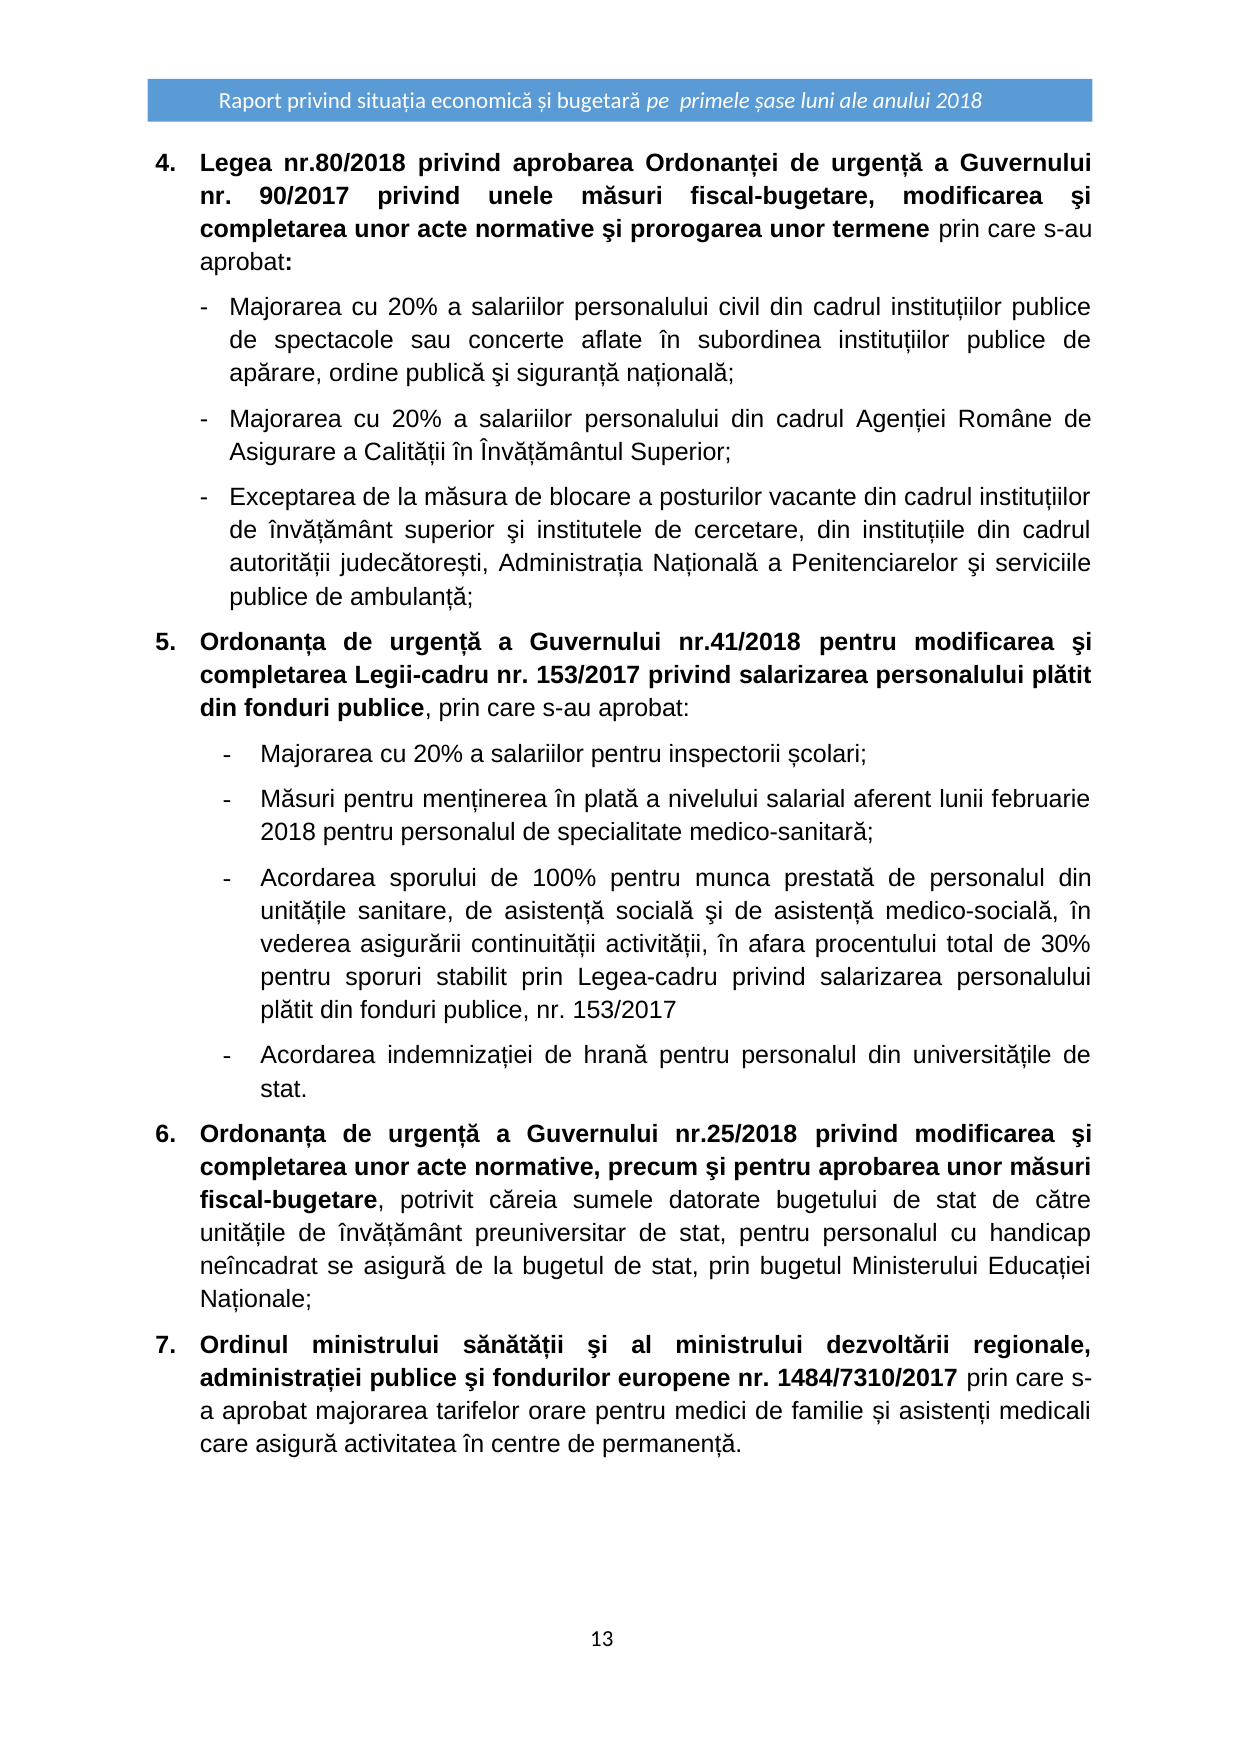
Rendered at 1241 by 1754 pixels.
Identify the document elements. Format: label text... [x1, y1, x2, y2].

list Ordonanța de urgență a Guvernului nr.41/2018 pentru modificarea şi completarea Legii-cadru nr. 153/2017 privind salarizarea personalului plătit din fonduri publice, prin care s-au aprobat: [155, 627, 1092, 722]
list Majorarea cu 20% a salariilor personalului din cadrul Agenției Române de Asigurare a Calității în Învățământul Superior; [199, 404, 1092, 466]
list Acordarea indemnizației de hrană pentru personalul din universitățile de stat. [223, 1041, 1092, 1102]
list Ordonanța de urgență a Guvernului nr.25/2018 privind modificarea şi completarea unor acte normative, precum şi pentru aprobarea unor măsuri fiscal-bugetare, potrivit căreia sumele datorate bugetului de stat de către unitățile de învățământ preuniversitar de stat, pentru personalul cu handicap neîncadrat se asigură de la bugetul de stat, prin bugetul Ministerului Educației Naționale; [155, 1119, 1092, 1313]
list Exceptarea de la măsura de blocare a posturilor vacante din cadrul instituțiilor de învățământ superior şi institutele de cercetare, din instituțiile din cadrul autorității judecătorești, Administrația Națională a Penitenciarelor şi serviciile publice de ambulanță; [199, 482, 1092, 610]
list Măsuri pentru menținerea în plată a nivelului salarial aferent lunii februarie 2018 pentru personalul de specialitate medico-sanitară; [223, 784, 1092, 846]
list Ordinul ministrului sănătății şi al ministrului dezvoltării regionale, administrației publice şi fondurilor europene nr. 1484/7310/2017 prin care s-a aprobat majorarea tarifelor orare pentru medici de familie și asistenți medicali care asigură activitatea în centre de permanență. [155, 1330, 1092, 1458]
list Majorarea cu 20% a salariilor pentru inspectorii școlari; [223, 738, 1092, 767]
list Acordarea sporului de 100% pentru munca prestată de personalul din unitățile sanitare, de asistență socială şi de asistență medico-socială, în vederea asigurării continuității activității, în afara procentului total de 30% pentru sporuri stabilit prin Legea-cadru privind salarizarea personalului plătit din fonduri publice, nr. 153/2017 [223, 863, 1092, 1024]
list Legea nr.80/2018 privind aprobarea Ordonanței de urgență a Guvernului nr. 90/2017 privind unele măsuri fiscal-bugetare, modificarea şi completarea unor acte normative şi prorogarea unor termene prin care s-au aprobat: [155, 148, 1092, 276]
list Majorarea cu 20% a salariilor personalului civil din cadrul instituțiilor publice de spectacole sau concerte aflate în subordinea instituțiilor publice de apărare, ordine publică şi siguranță națională; [199, 292, 1092, 387]
